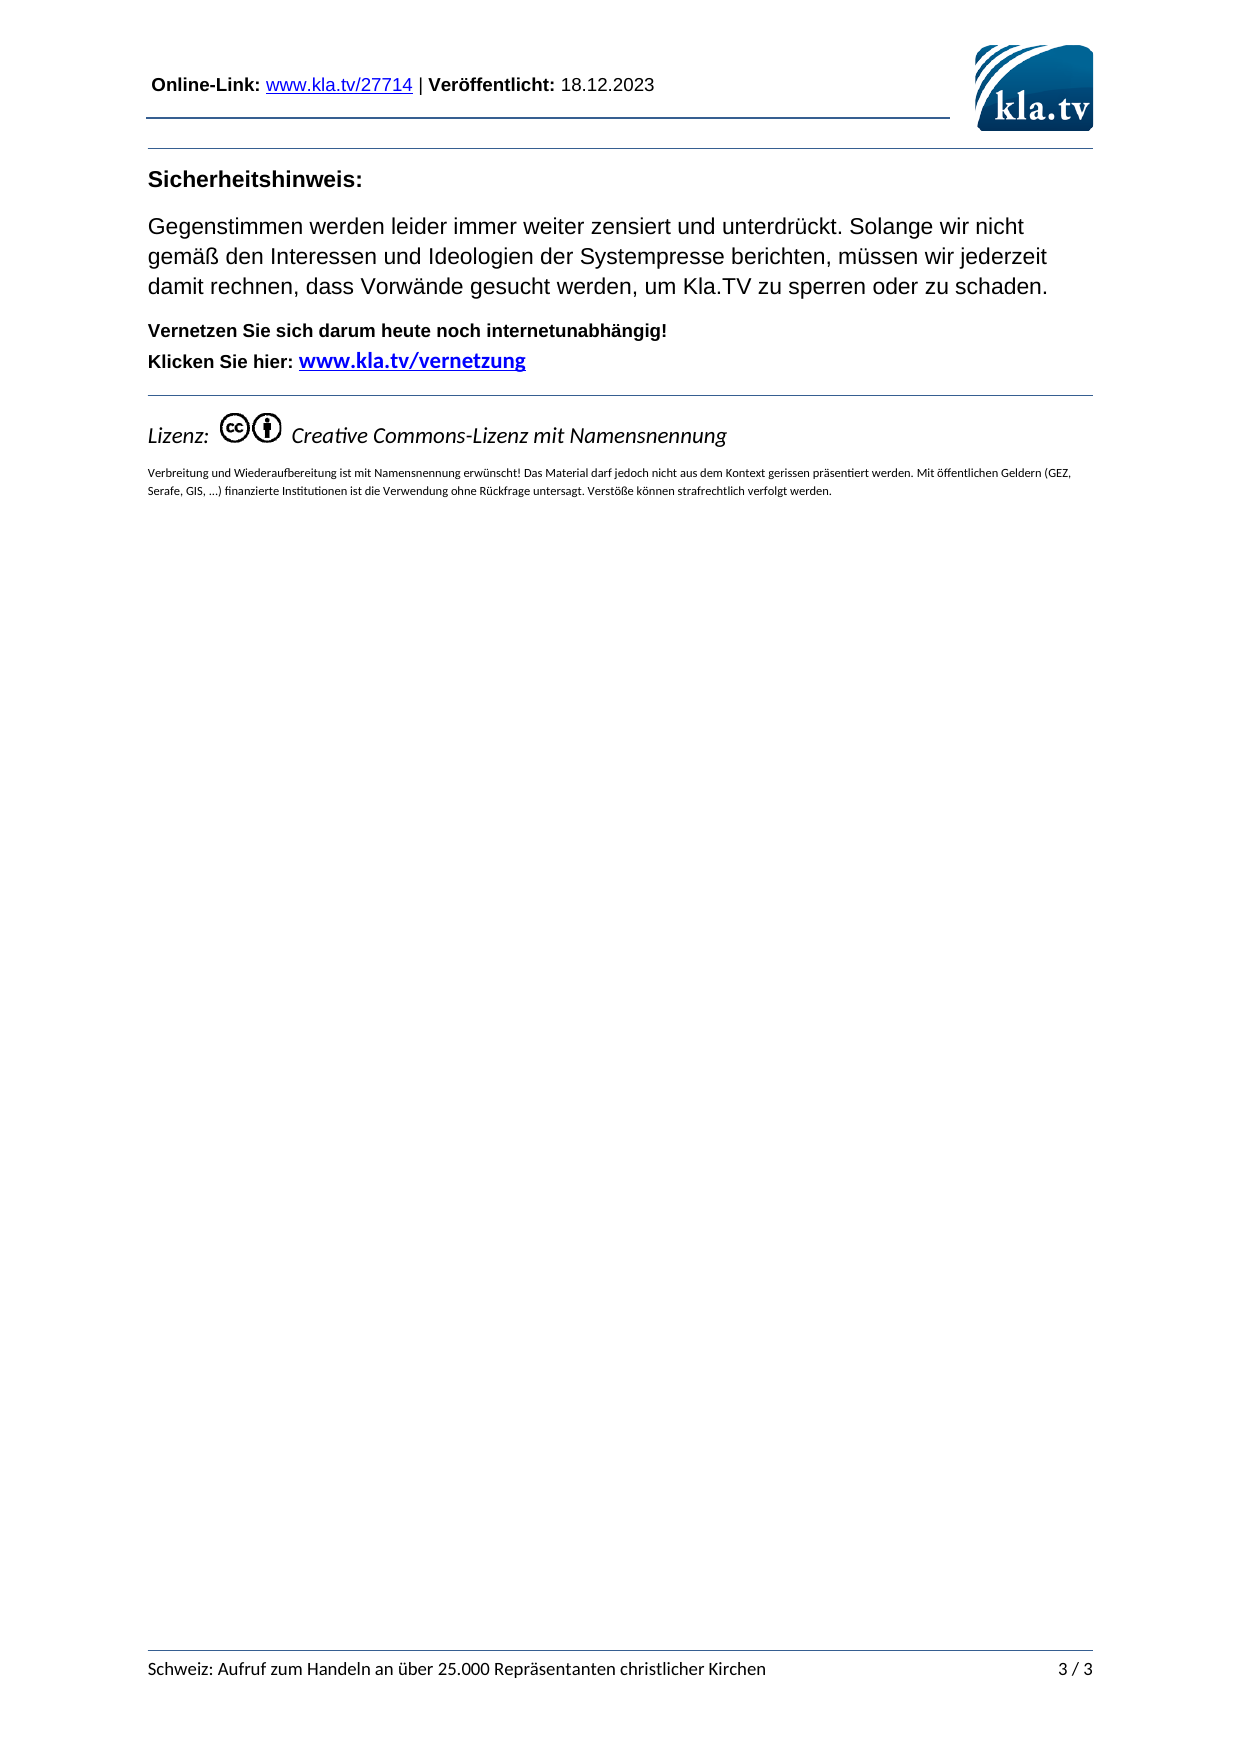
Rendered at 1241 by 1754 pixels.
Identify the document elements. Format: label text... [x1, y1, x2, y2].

text Verbreitung und Wiederaufbereitung ist mit Namensnennung erwünscht! Das Material darf jedoch nicht aus dem Kontext gerissen präsentiert werden. Mit öffentlichen Geldern (GEZ, Serafe, GIS, ...) finanzierte Institutionen ist die Verwendung ohne Rückfrage untersagt. Verstöße können strafrechtlich verfolgt werden. [148, 465, 1093, 498]
text Vernetzen Sie sich darum heute noch internetunabhängig! Klicken Sie hier: www.kla.tv/vernetzung [148, 320, 1093, 374]
text Gegenstimmen werden leider immer weiter zensiert und unterdrückt. Solange wir nicht gemäß den Interessen und Ideologien der Systempresse berichten, müssen wir jederzeit damit rechnen, dass Vorwände gesucht werden, um Kla.TV zu sperren oder zu schaden. [148, 213, 1093, 299]
text Lizenz: Creative Commons-Lizenz mit Namensnennung [148, 396, 1093, 449]
text Sicherheitshinweis: [148, 149, 1093, 192]
